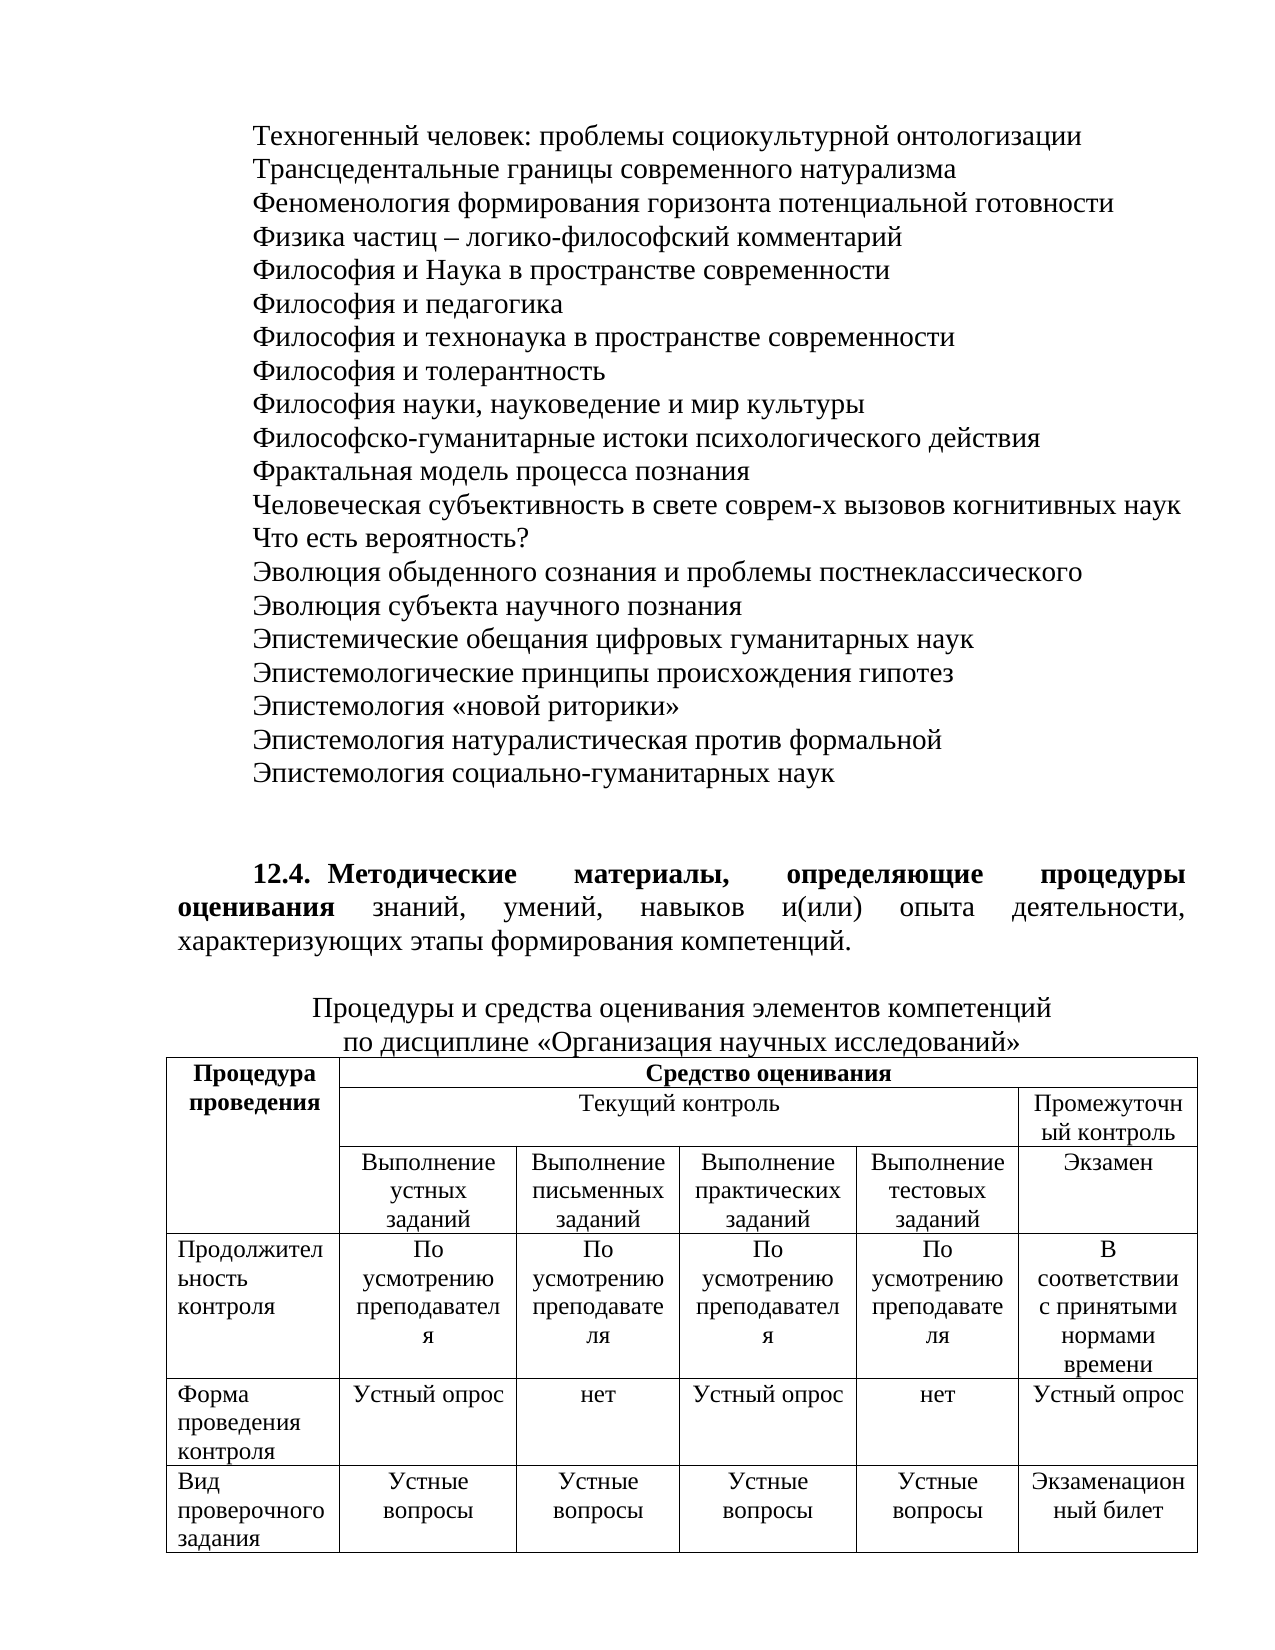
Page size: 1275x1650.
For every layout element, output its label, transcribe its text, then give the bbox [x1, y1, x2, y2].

text Техногенный человек: проблемы социокультурной онтологизации [177, 118, 1186, 152]
text Эволюция субъекта научного познания [177, 588, 1186, 621]
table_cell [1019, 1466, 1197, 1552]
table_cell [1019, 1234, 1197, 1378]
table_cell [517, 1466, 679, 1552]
text Философия и педагогика [177, 286, 1186, 319]
text Трансцедентальные границы современного натурализма [177, 152, 1186, 185]
text Философия и Наука в пространстве современности [177, 252, 1186, 286]
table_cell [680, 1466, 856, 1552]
text Философия и технонаука в пространстве современности [177, 319, 1186, 353]
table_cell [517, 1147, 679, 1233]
text Эпистемологические принципы происхождения гипотез [177, 655, 1186, 688]
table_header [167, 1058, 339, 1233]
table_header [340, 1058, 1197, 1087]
text Человеческая субъективность в свете соврем-х вызовов когнитивных наук [177, 487, 1186, 521]
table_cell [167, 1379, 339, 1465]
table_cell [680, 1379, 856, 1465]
text Физика частиц – логико-философский комментарий [177, 219, 1186, 252]
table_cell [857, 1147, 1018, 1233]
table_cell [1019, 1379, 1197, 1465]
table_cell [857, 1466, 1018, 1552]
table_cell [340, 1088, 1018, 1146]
text Что есть вероятность? [177, 521, 1186, 554]
text Эпистемология «новой риторики» [177, 688, 1186, 722]
text Эпистемология натуралистическая против формальной [177, 722, 1186, 755]
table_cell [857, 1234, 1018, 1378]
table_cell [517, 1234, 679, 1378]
text Процедуры и средства оценивания элементов компетенций [177, 990, 1186, 1024]
text Философия и толерантность [177, 353, 1186, 386]
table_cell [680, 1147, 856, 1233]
list Методические материалы, определяющие процедуры оценивания знаний, умений, навыков и(или) опыта деятельности, характеризующих этапы формирования компетенций. [177, 856, 1186, 957]
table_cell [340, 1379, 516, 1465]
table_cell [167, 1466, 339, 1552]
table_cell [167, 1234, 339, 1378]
text Эпистемические обещания цифровых гуманитарных наук [177, 621, 1186, 655]
text Фрактальная модель процесса познания [177, 453, 1186, 487]
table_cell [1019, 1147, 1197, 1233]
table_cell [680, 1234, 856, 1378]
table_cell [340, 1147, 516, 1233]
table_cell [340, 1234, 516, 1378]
text по дисциплине «Организация научных исследований» [177, 1024, 1186, 1057]
text Феноменология формирования горизонта потенциальной готовности [177, 185, 1186, 219]
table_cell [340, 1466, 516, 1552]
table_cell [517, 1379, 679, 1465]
text Эволюция обыденного сознания и проблемы постнеклассического [177, 554, 1186, 588]
text Философия науки, науковедение и мир культуры [177, 386, 1186, 420]
text Эпистемология социально-гуманитарных наук [177, 755, 1186, 789]
text Философско-гуманитарные истоки психологического действия [177, 420, 1186, 453]
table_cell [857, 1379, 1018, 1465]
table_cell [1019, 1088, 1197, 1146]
